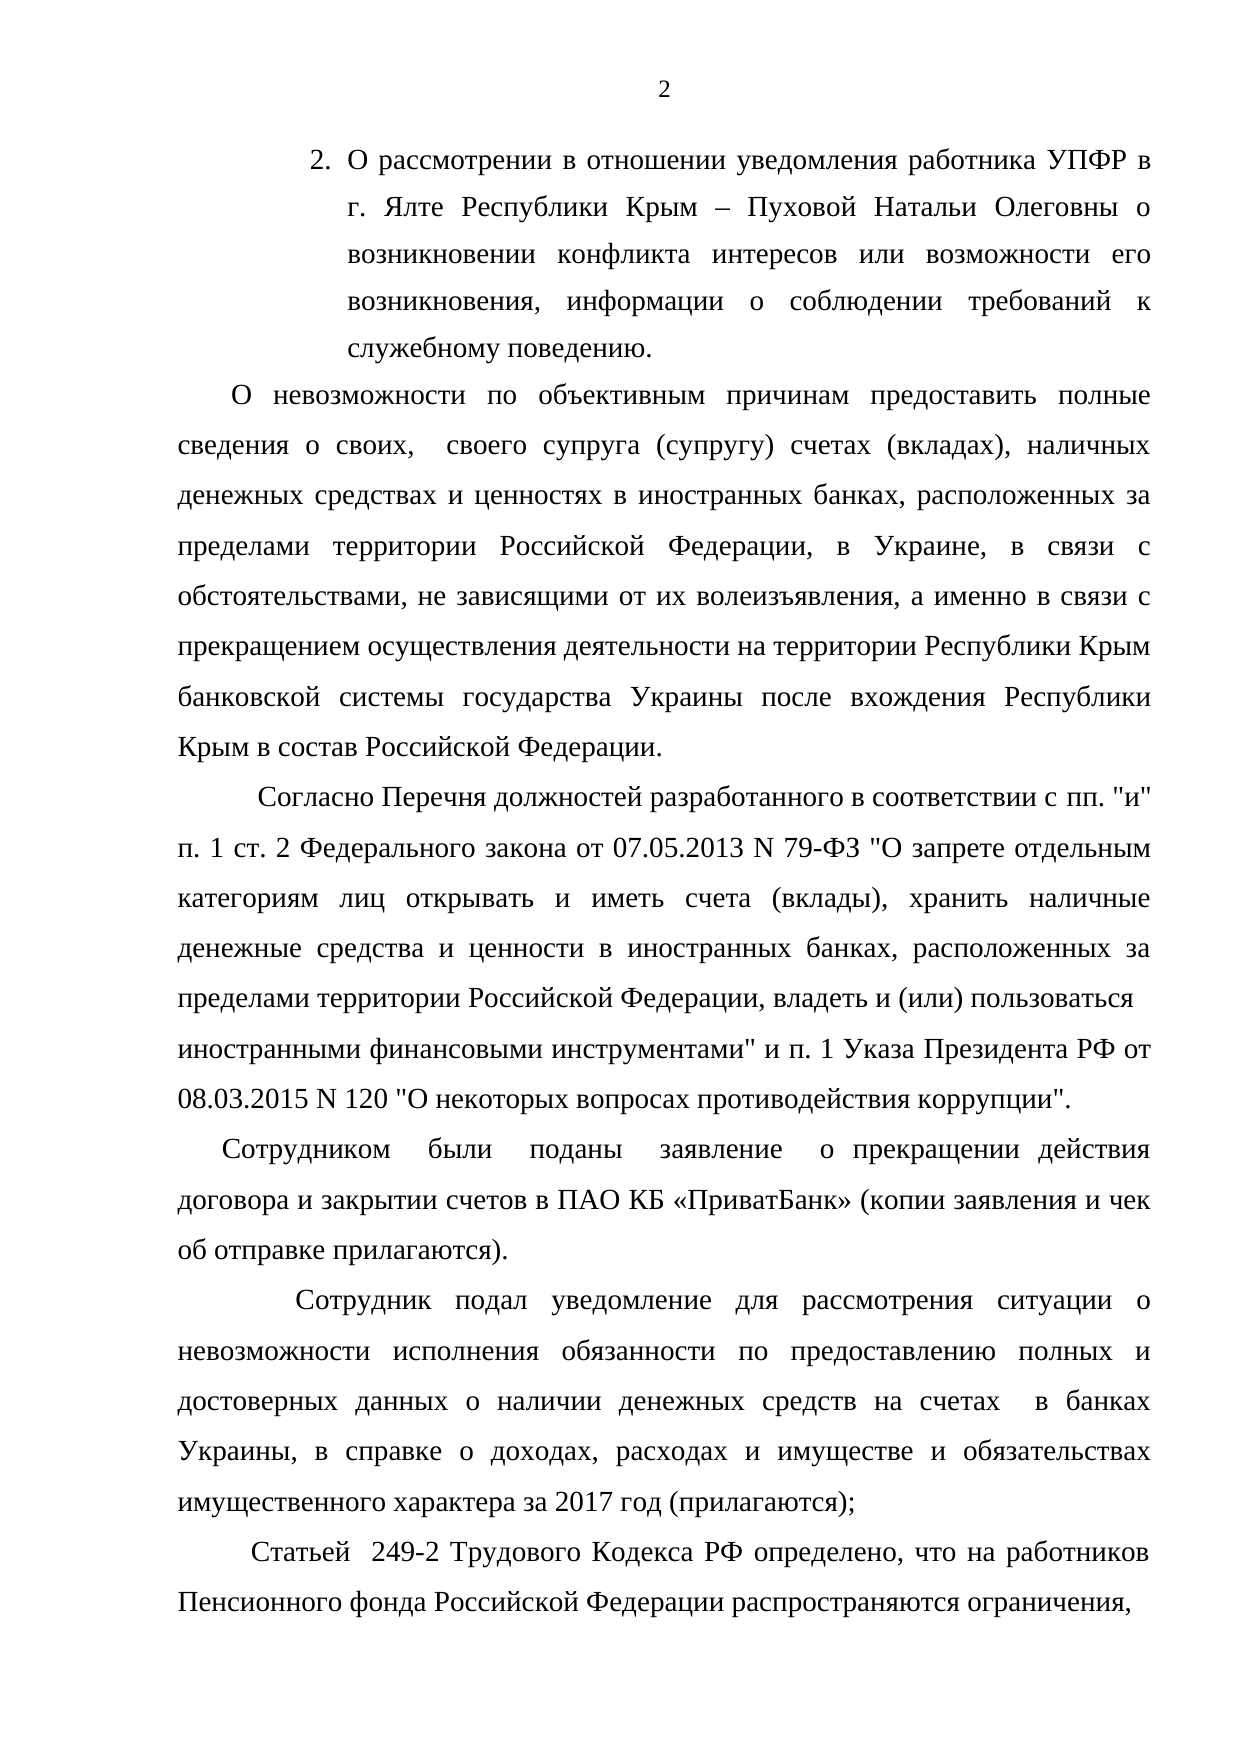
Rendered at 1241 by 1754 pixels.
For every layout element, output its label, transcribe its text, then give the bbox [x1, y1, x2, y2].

text О невозможности по объективным причинам предоставить полные сведения о своих, своего супруга (супругу) счетах (вкладах), наличных денежных средствах и ценностях в иностранных банках, расположенных за пределами территории Российской Федерации, в Украине, в связи с обстоятельствами, не зависящими от их волеизъявления, а именно в связи с прекращением осуществления деятельности на территории Республики Крым банковской системы государства Украины после вхождения Республики Крым в состав Российской Федерации. [177, 377, 1152, 763]
text иностранными финансовыми инструментами" и п. 1 Указа Президента РФ от 08.03.2015 N 120 "О некоторых вопросах противодействия коррупции". [177, 1031, 1152, 1115]
list О рассмотрении в отношении уведомления работника УПФР в г. Ялте Республики Крым – Пуховой Натальи Олеговны о возникновении конфликта интересов или возможности его возникновения, информации о соблюдении требований к служебному поведению. [309, 142, 1152, 363]
text Согласно Перечня должностей разработанного в соответствии с пп. "и" п. 1 ст. 2 Федерального закона от 07.05.2013 N 79-ФЗ "О запрете отдельным категориям лиц открывать и иметь счета (вклады), хранить наличные денежные средства и ценности в иностранных банках, расположенных за пределами территории Российской Федерации, владеть и (или) пользоваться [177, 779, 1152, 1014]
text Сотрудником были поданы заявление о прекращении действия договора и закрытии счетов в ПАО КБ «ПриватБанк» (копии заявления и чек об отправке прилагаются). [177, 1132, 1152, 1266]
text Статьей 249-2 Трудового Кодекса РФ определено, что на работников Пенсионного фонда Российской Федерации распространяются ограничения, [177, 1534, 1152, 1618]
text Сотрудник подал уведомление для рассмотрения ситуации о невозможности исполнения обязанности по предоставлению полных и достоверных данных о наличии денежных средств на счетах в банках Украины, в справке о доходах, расходах и имуществе и обязательствах имущественного характера за 2017 год (прилагаются); [177, 1282, 1152, 1517]
